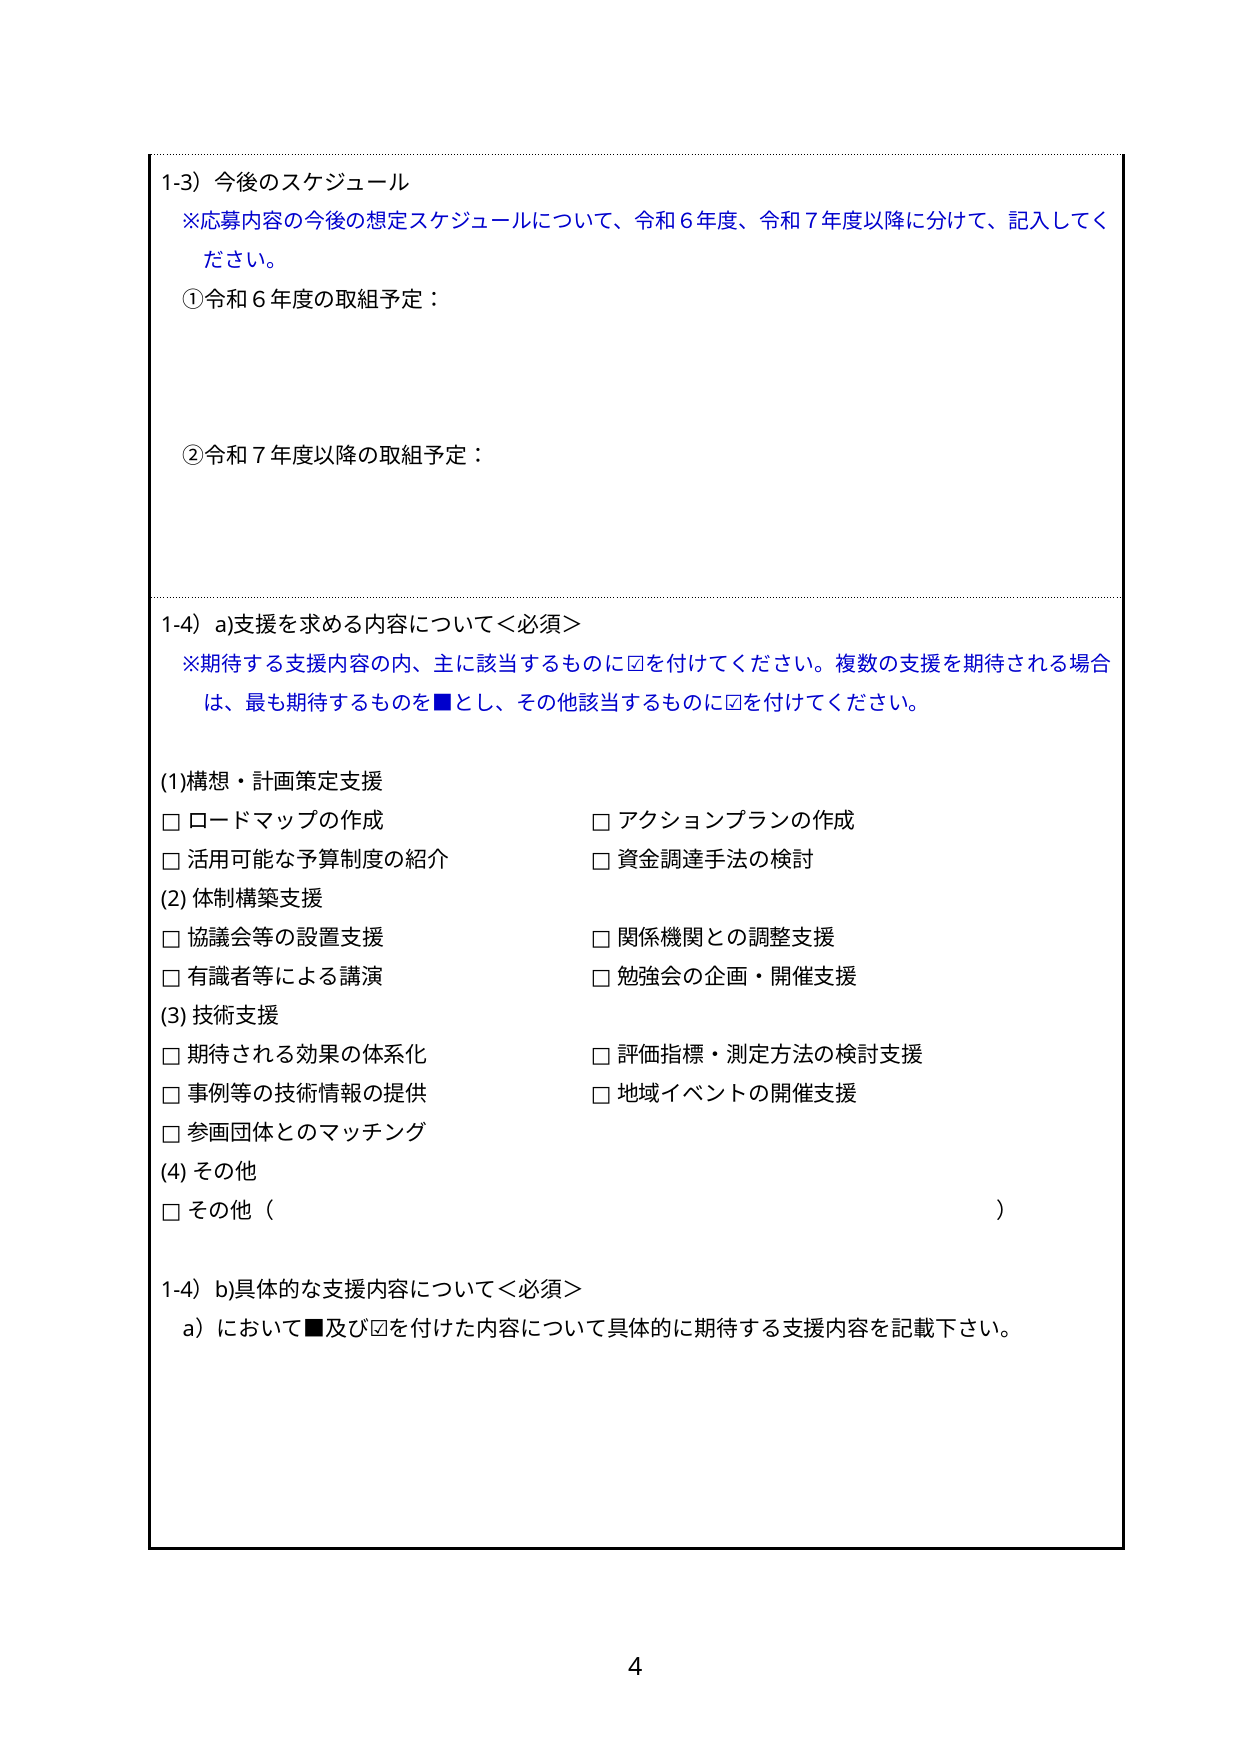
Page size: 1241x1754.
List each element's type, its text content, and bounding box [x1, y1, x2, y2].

table_cell 1-3）今後のスケジュール ※応募内容の今後の想定スケジュールについて、令和６年度、令和７年度以降に分けて、記入してください。 ①令和６年度の取組予定： ②令和７年度以降の取組予定： [151, 154, 1122, 597]
table_cell 1-4）a)支援を求める内容について＜必須＞ ※期待する支援内容の内、主に該当するものに☑を付けてください。複数の支援を期待される場合は、最も期待するものを■とし、その他該当するものに☑を付けてください。 (1)構想・計画策定支援 □ ロードマップの作成 □ アクションプランの作成 □ 活用可能な予算制度の紹介 □ 資金調達手法の検討 (2) 体制構築支援 □ 協議会等の設置支援 □ 関係機関との調整支援 □ 有識者等による講演 □ 勉強会の企画・開催支援 (3) 技術支援 □ 期待される効果の体系化 □ 評価指標・測定方法の検討支援 □ 事例等の技術情報の提供 □ 地域イベントの開催支援 □ 参画団体とのマッチング (4) その他 □ その他（ ） 1-4）b)具体的な支援内容について＜必須＞ a）において■及び☑を付けた内容について具体的に期待する支援内容を記載下さい。 [151, 597, 1122, 1547]
